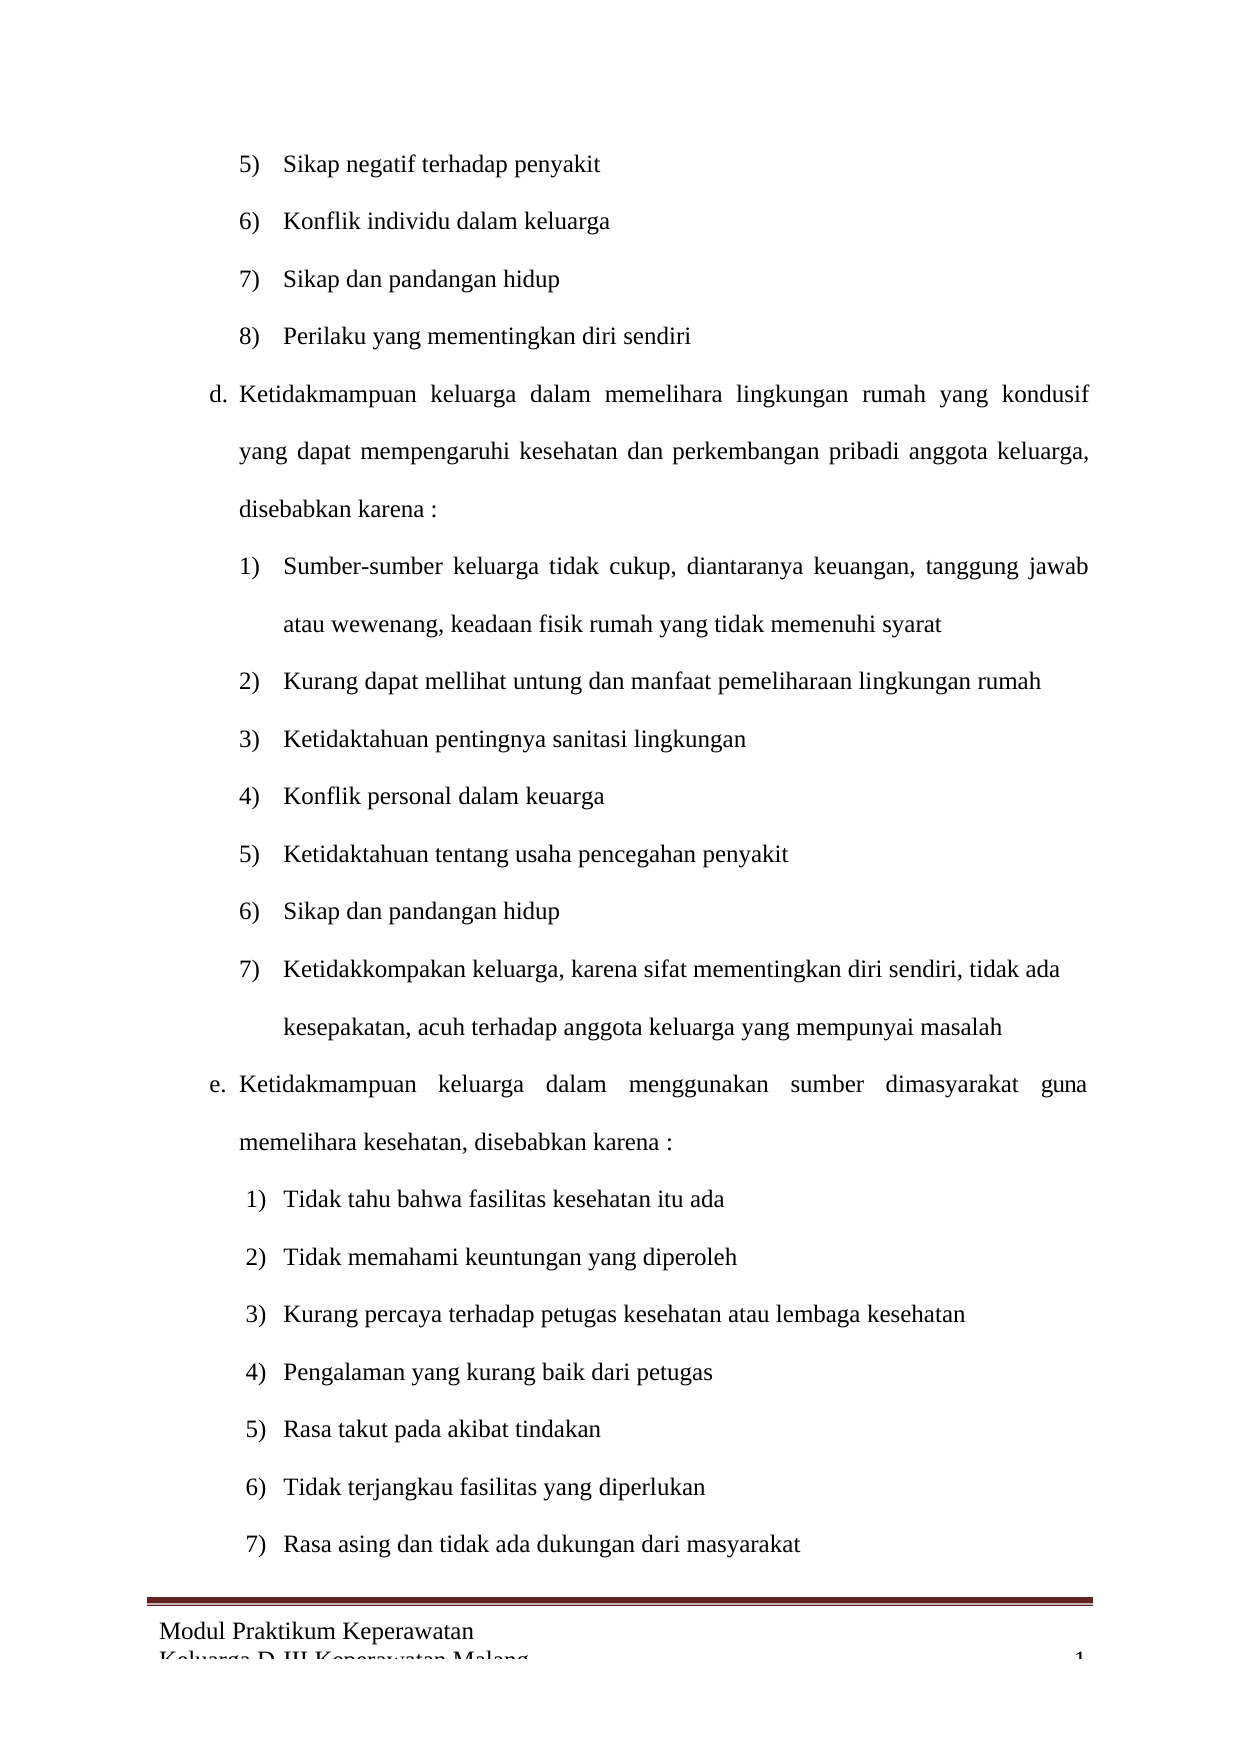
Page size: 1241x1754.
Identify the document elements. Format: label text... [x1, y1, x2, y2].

list Sumber-sumber keluarga tidak cukup, diantaranya keuangan, tanggung jawab atau wewenang, keadaan fisik rumah yang tidak memenuhi syarat [239, 551, 1089, 638]
list Perilaku yang mementingkan diri sendiri [239, 321, 1142, 350]
list Ketidaktahuan pentingnya sanitasi lingkungan [239, 724, 1142, 753]
list Tidak terjangkau fasilitas yang diperlukan [245, 1472, 1142, 1501]
list Sikap dan pandangan hidup [239, 264, 1142, 292]
list Rasa takut pada akibat tindakan [245, 1414, 1142, 1443]
list Sikap dan pandangan hidup [239, 896, 1142, 925]
list Konflik individu dalam keluarga [239, 206, 1142, 235]
list Ketidakmampuan keluarga dalam menggunakan sumber dimasyarakat guna memelihara kesehatan, disebabkan karena : [209, 1069, 1090, 1155]
list Konflik personal dalam keuarga [239, 781, 1142, 810]
list Kurang dapat mellihat untung dan manfaat pemeliharaan lingkungan rumah [239, 666, 1142, 695]
list Tidak tahu bahwa fasilitas kesehatan itu ada [245, 1184, 1142, 1213]
list Ketidakkompakan keluarga, karena sifat mementingkan diri sendiri, tidak ada kesepakatan, acuh terhadap anggota keluarga yang mempunyai masalah [239, 954, 1090, 1040]
list Ketidaktahuan tentang usaha pencegahan penyakit [239, 839, 1142, 868]
list Ketidakmampuan keluarga dalam memelihara lingkungan rumah yang kondusif yang dapat mempengaruhi kesehatan dan perkembangan pribadi anggota keluarga, disebabkan karena : [209, 379, 1090, 523]
list Tidak memahami keuntungan yang diperoleh [245, 1242, 1142, 1270]
list Sikap negatif terhadap penyakit [239, 149, 1142, 177]
list Pengalaman yang kurang baik dari petugas [245, 1357, 1142, 1386]
list Rasa asing dan tidak ada dukungan dari masyarakat [245, 1529, 1142, 1558]
list Kurang percaya terhadap petugas kesehatan atau lembaga kesehatan [245, 1299, 1142, 1328]
